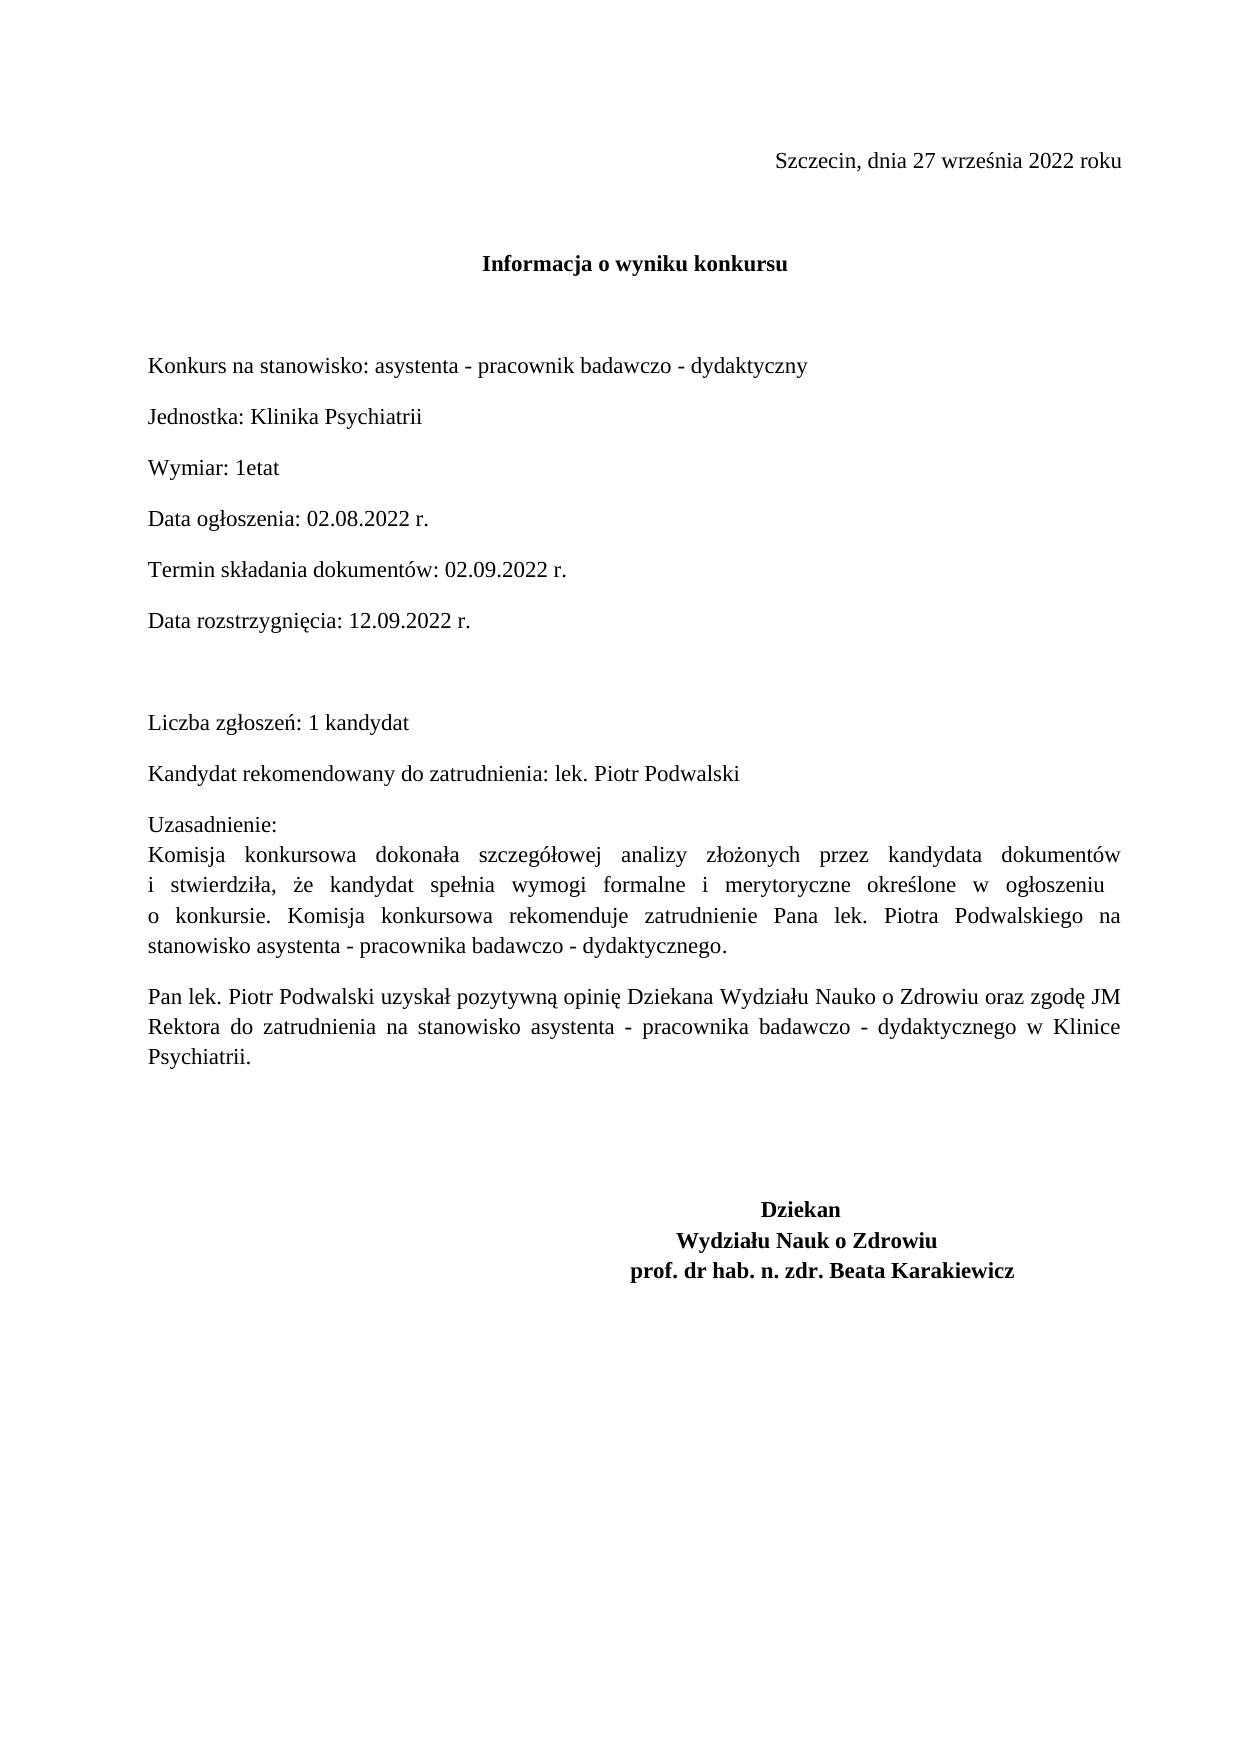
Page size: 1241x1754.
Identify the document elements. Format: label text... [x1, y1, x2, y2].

text Konkurs na stanowisko: asystenta - pracownik badawczo - dydaktyczny [148, 352, 1122, 378]
text Informacja o wyniku konkursu [148, 250, 1122, 276]
text Data ogłoszenia: 02.08.2022 r. [148, 505, 1122, 531]
text Wymiar: 1etat [148, 454, 1122, 480]
text Komisja konkursowa dokonała szczegółowej analizy złożonych przez kandydata dokumentów i stwierdziła, że kandydat spełnia wymogi formalne i merytoryczne określone w ogłoszeniu o konkursie. Komisja konkursowa rekomenduje zatrudnienie Pana lek. Piotra Podwalskiego na stanowisko asystenta - pracownika badawczo - dydaktycznego. [148, 841, 1122, 958]
text Kandydat rekomendowany do zatrudnienia: lek. Piotr Podwalski [148, 760, 1122, 786]
text Uzasadnienie: [148, 811, 1122, 837]
text Pan lek. Piotr Podwalski uzyskał pozytywną opinię Dziekana Wydziału Nauko o Zdrowiu oraz zgodę JM Rektora do zatrudnienia na stanowisko asystenta - pracownika badawczo - dydaktycznego w Klinice Psychiatrii. [148, 983, 1122, 1070]
text Liczba zgłoszeń: 1 kandydat [148, 709, 1122, 735]
text Dziekan Wydziału Nauk o Zdrowiu prof. dr hab. n. zdr. Beata Karakiewicz [590, 1197, 1122, 1283]
text Szczecin, dnia 27 września 2022 roku [148, 148, 1122, 174]
text Data rozstrzygnięcia: 12.09.2022 r. [148, 607, 1122, 633]
text Jednostka: Klinika Psychiatrii [148, 403, 1122, 429]
text Termin składania dokumentów: 02.09.2022 r. [148, 556, 1122, 582]
